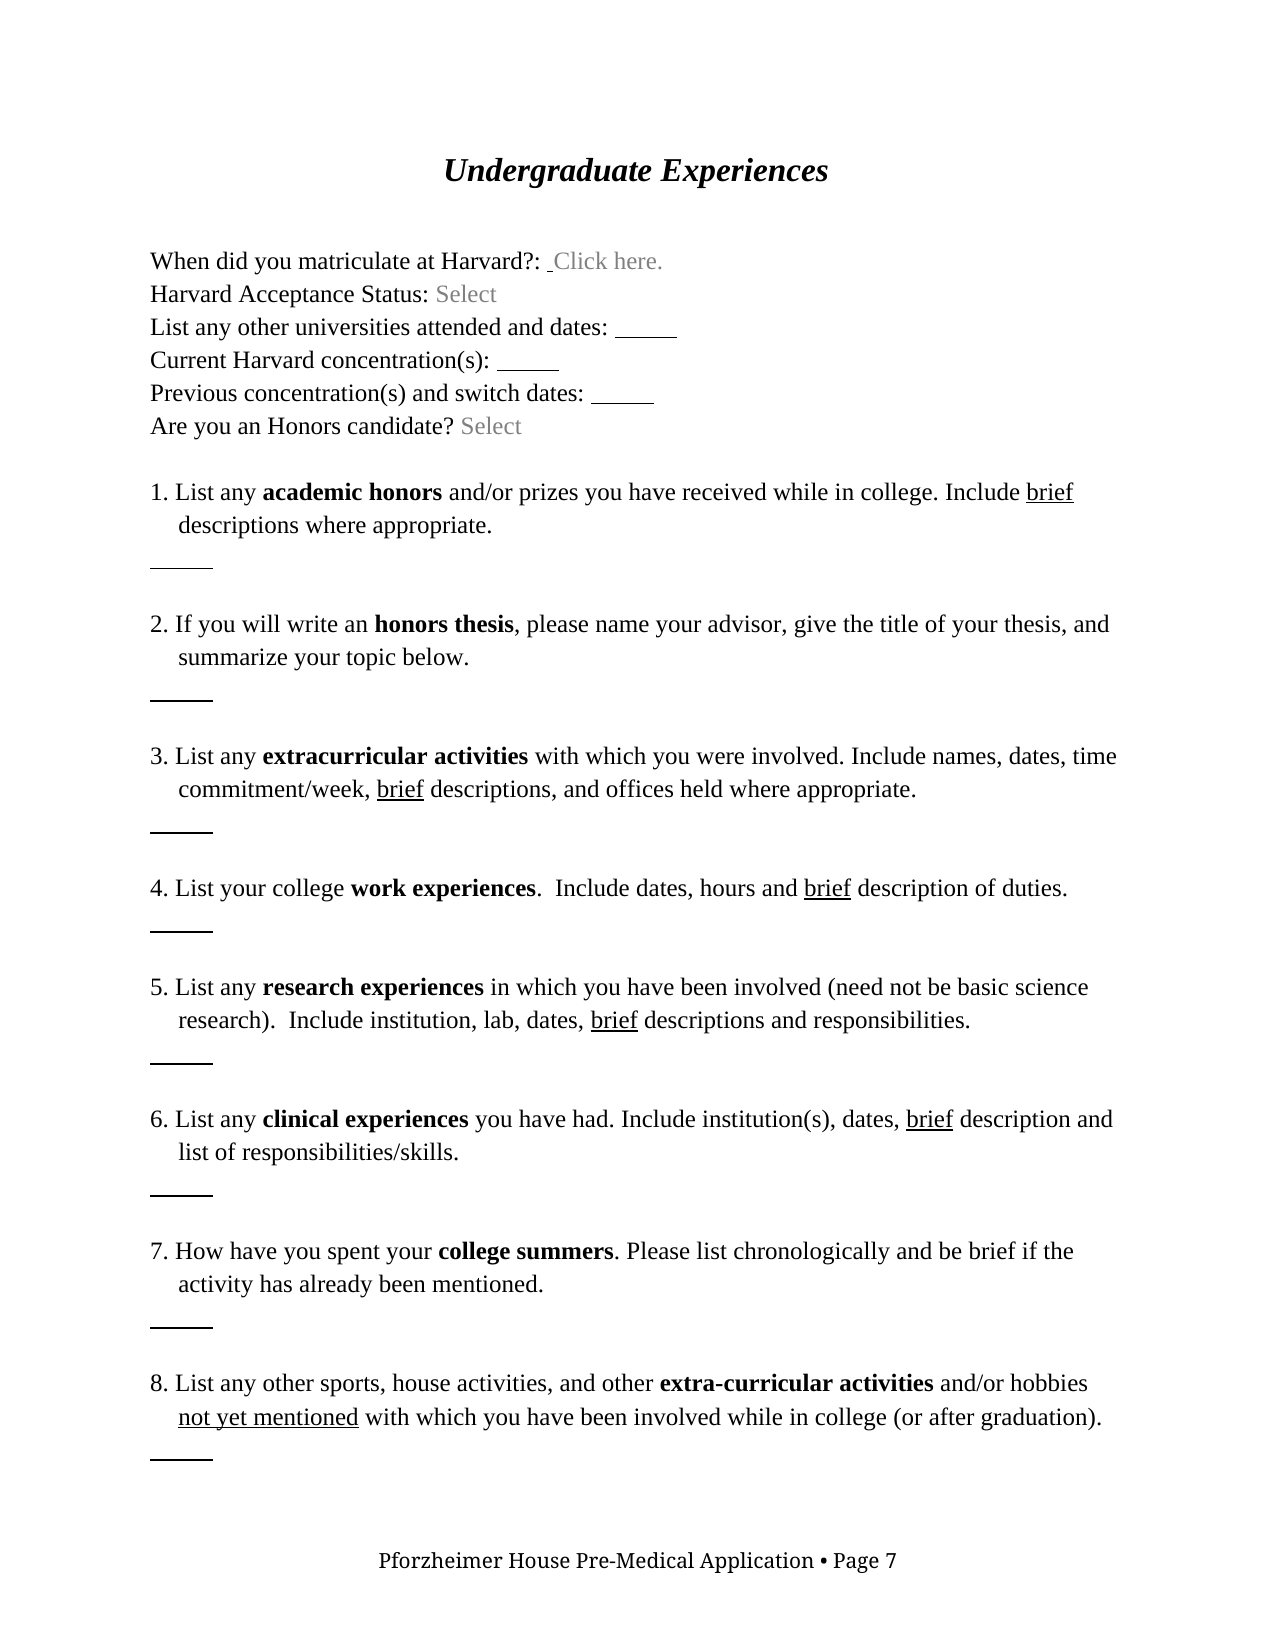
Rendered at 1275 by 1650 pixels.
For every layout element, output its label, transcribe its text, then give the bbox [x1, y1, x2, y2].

text When did you matriculate at Harvard?: [150, 246, 1125, 274]
text List any other universities attended and dates: [150, 312, 1125, 341]
text 7. How have you spent your college summers. Please list chronologically and be brief if the activity has already been mentioned. [150, 1236, 1125, 1298]
text 2. If you will write an honors thesis, please name your advisor, give the title of your thesis, and summarize your topic below. [150, 609, 1125, 671]
text 5. List any research experiences in which you have been involved (need not be basic science research). Include institution, lab, dates, brief descriptions and responsibilities. [150, 972, 1125, 1034]
text Harvard Acceptance Status: [150, 279, 1125, 308]
subtitle Undergraduate Experiences [103, 150, 1172, 188]
text 8. List any other sports, house activities, and other extra-curricular activities and/or hobbies not yet mentioned with which you have been involved while in college (or after graduation). [150, 1368, 1125, 1430]
text 4. List your college work experiences. Include dates, hours and brief description of duties. [150, 873, 1125, 902]
text Current Harvard concentration(s): [150, 345, 1125, 374]
text 6. List any clinical experiences you have had. Include institution(s), dates, brief description and list of responsibilities/skills. [150, 1104, 1125, 1166]
text Previous concentration(s) and switch dates: [150, 378, 1125, 407]
text 3. List any extracurricular activities with which you were involved. Include names, dates, time commitment/week, brief descriptions, and offices held where appropriate. [150, 741, 1125, 803]
text Are you an Honors candidate? [150, 411, 1125, 440]
text 1. List any academic honors and/or prizes you have received while in college. Include brief descriptions where appropriate. [150, 477, 1125, 539]
